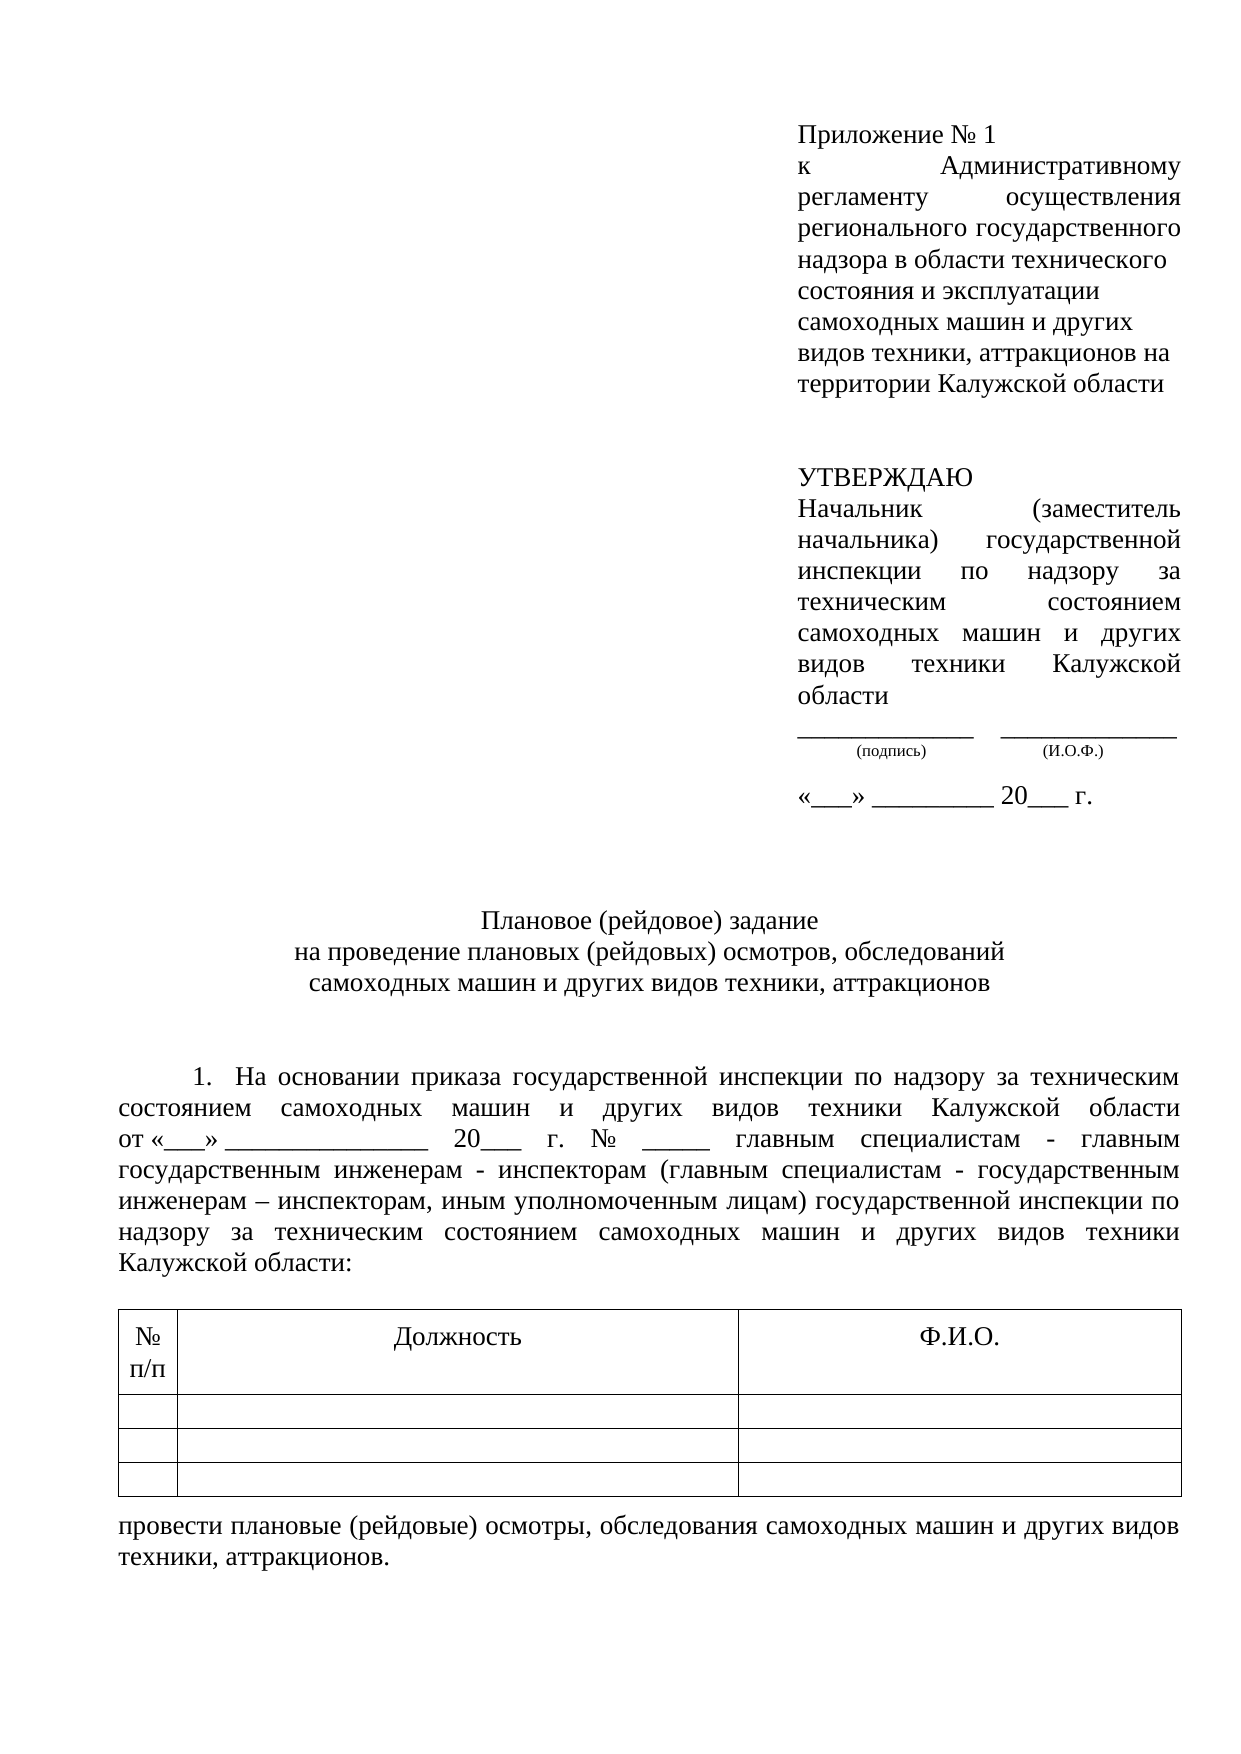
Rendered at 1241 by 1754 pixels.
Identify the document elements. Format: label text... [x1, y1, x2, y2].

table_cell [178, 1395, 738, 1428]
text территории Калужской области [797, 367, 1181, 398]
text самоходных машин и других [797, 305, 1181, 336]
text на проведение плановых (рейдовых) осмотров, обследований [118, 935, 1181, 966]
table_cell [178, 1429, 738, 1462]
text _____________ _____________ [797, 710, 1181, 741]
table_header № п/п [119, 1310, 177, 1393]
table_header Ф.И.О. [739, 1310, 1181, 1393]
text Приложение № 1 [797, 118, 1181, 149]
table_cell [178, 1463, 738, 1496]
text УТВЕРЖДАЮ [797, 461, 1181, 492]
table_cell [739, 1463, 1181, 1496]
text видов техники, аттракционов на [797, 336, 1181, 367]
table_cell [739, 1429, 1181, 1462]
table_cell [739, 1395, 1181, 1428]
table_cell [119, 1429, 177, 1462]
text (подпись) (И.О.Ф.) [856, 741, 1181, 760]
text «___» _________ 20___ г. [797, 779, 1181, 811]
text Начальник (заместитель начальника) государственной инспекции по надзору за техническим состоянием самоходных машин и других видов техники Калужской области [797, 492, 1181, 710]
text Плановое (рейдовое) задание [118, 904, 1181, 935]
text состояния и эксплуатации [797, 274, 1181, 305]
text самоходных машин и других видов техники, аттракционов [118, 966, 1181, 997]
text к Административному регламенту осуществления регионального государственного надзора в области технического [797, 149, 1181, 274]
table_cell [119, 1463, 177, 1496]
table_cell [119, 1395, 177, 1428]
text 1. На основании приказа государственной инспекции по надзору за техническим состоянием самоходных машин и других видов техники Калужской области от «___» _______________ 20___ г. № _____ главным специалистам - главным государственным инженерам - инспекторам (главным специалистам - государственным инженерам – инспекторам, иным уполномоченным лицам) государственной инспекции по надзору за техническим состоянием самоходных машин и других видов техники Калужской области: [118, 1060, 1181, 1278]
table_header Должность [178, 1310, 738, 1393]
text провести плановые (рейдовые) осмотры, обследования самоходных машин и других видов техники, аттракционов. [118, 1509, 1181, 1572]
